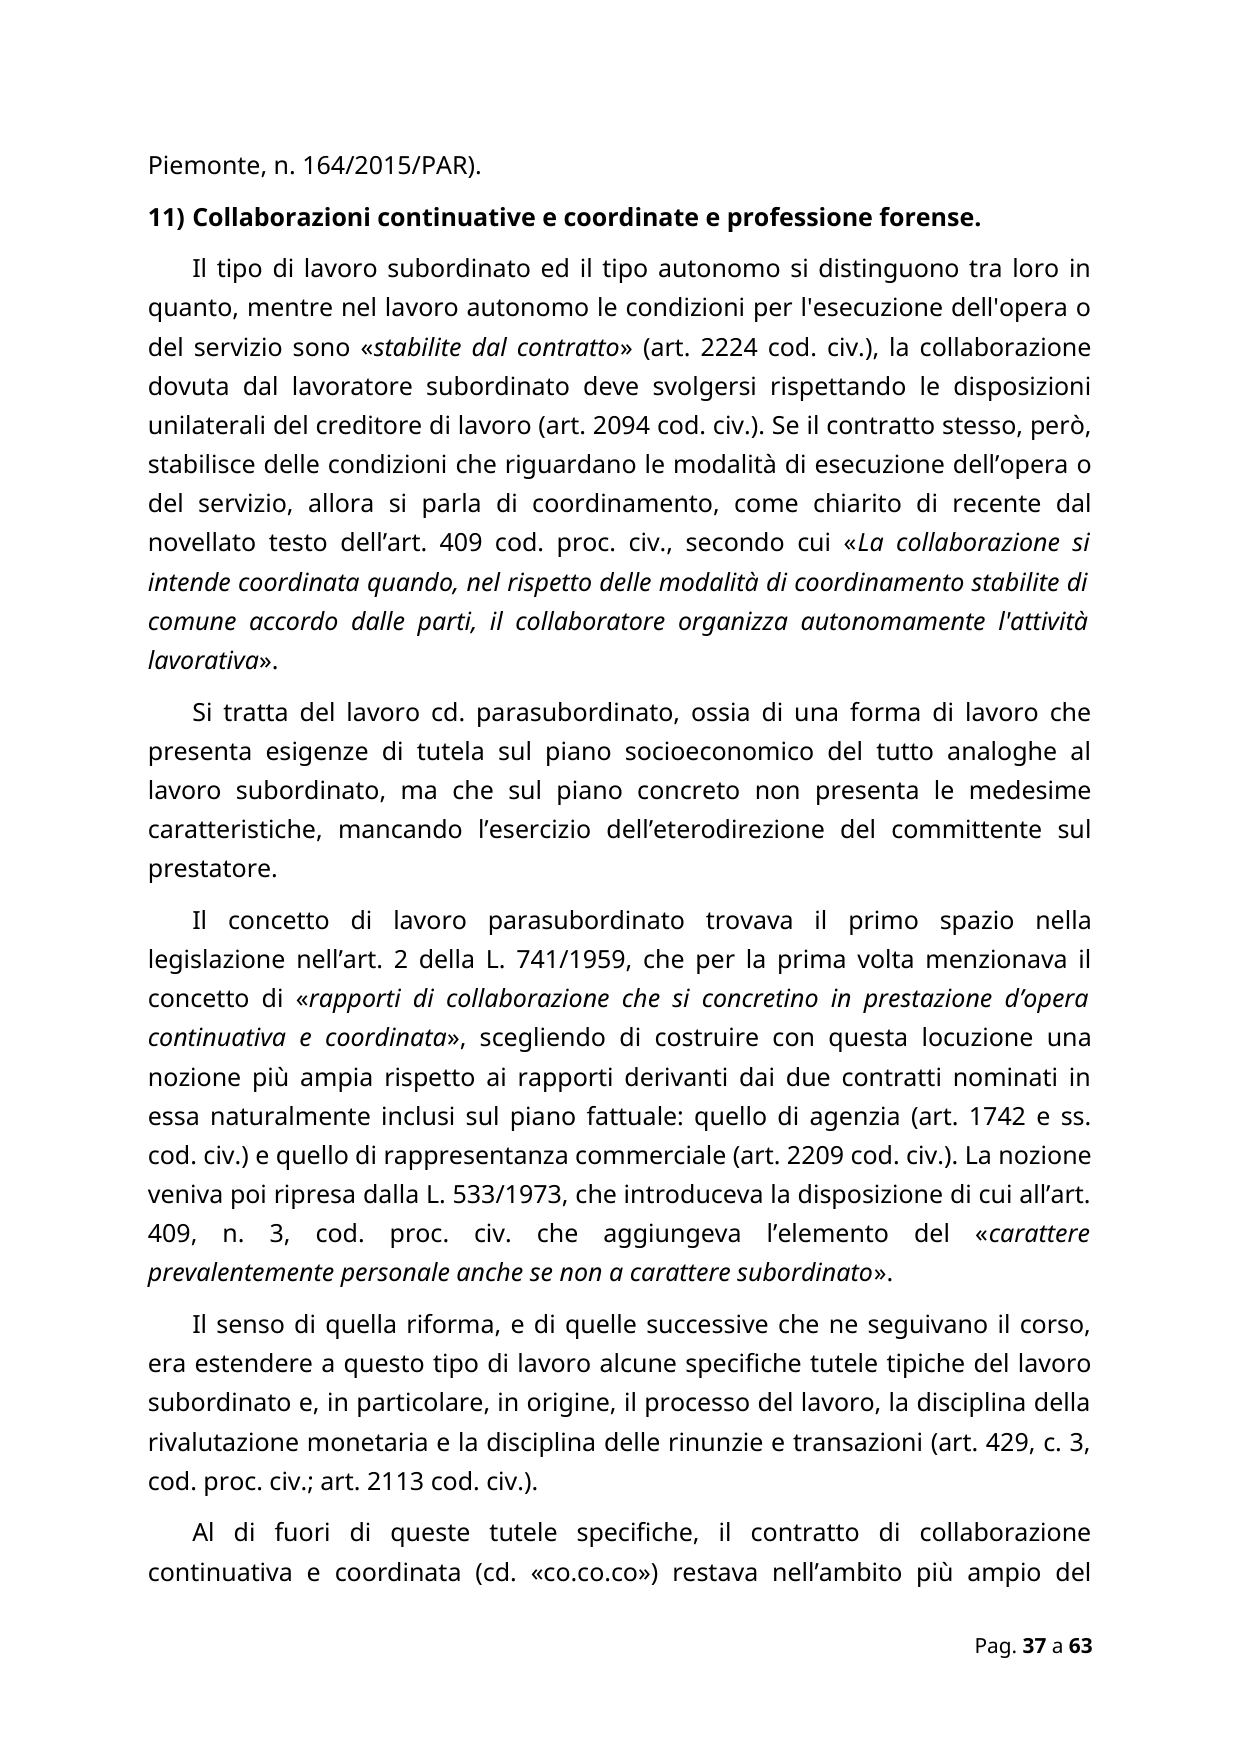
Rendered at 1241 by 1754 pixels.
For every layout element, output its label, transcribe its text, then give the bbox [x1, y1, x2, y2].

text Si tratta del lavoro cd. parasubordinato, ossia di una forma di lavoro che presenta esigenze di tutela sul piano socioeconomico del tutto analoghe al lavoro subordinato, ma che sul piano concreto non presenta le medesime caratteristiche, mancando l’esercizio dell’eterodirezione del committente sul prestatore. [148, 694, 1092, 885]
subtitle Collaborazioni continuative e coordinate e professione forense. [148, 199, 1092, 233]
text Il concetto di lavoro parasubordinato trovava il primo spazio nella legislazione nell’art. 2 della L. 741/1959, che per la prima volta menzionava il concetto di «rapporti di collaborazione che si concretino in prestazione d’opera continuativa e coordinata», scegliendo di costruire con questa locuzione una nozione più ampia rispetto ai rapporti derivanti dai due contratti nominati in essa naturalmente inclusi sul piano fattuale: quello di agenzia (art. 1742 e ss. cod. civ.) e quello di rappresentanza commerciale (art. 2209 cod. civ.). La nozione veniva poi ripresa dalla L. 533/1973, che introduceva la disposizione di cui all’art. 409, n. 3, cod. proc. civ. che aggiungeva l’elemento del «carattere prevalentemente personale anche se non a carattere subordinato». [148, 903, 1092, 1289]
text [148, 148, 1092, 182]
text Il senso di quella riforma, e di quelle successive che ne seguivano il corso, era estendere a questo tipo di lavoro alcune specifiche tutele tipiche del lavoro subordinato e, in particolare, in origine, il processo del lavoro, la disciplina della rivalutazione monetaria e la disciplina delle rinunzie e transazioni (art. 429, c. 3, cod. proc. civ.; art. 2113 cod. civ.). [148, 1307, 1092, 1497]
text Il tipo di lavoro subordinato ed il tipo autonomo si distinguono tra loro in quanto, mentre nel lavoro autonomo le condizioni per l'esecuzione dell'opera o del servizio sono «stabilite dal contratto» (art. 2224 cod. civ.), la collaborazione dovuta dal lavoratore subordinato deve svolgersi rispettando le disposizioni unilaterali del creditore di lavoro (art. 2094 cod. civ.). Se il contratto stesso, però, stabilisce delle condizioni che riguardano le modalità di esecuzione dell’opera o del servizio, allora si parla di coordinamento, come chiarito di recente dal novellato testo dell’art. 409 cod. proc. civ., secondo cui «La collaborazione si intende coordinata quando, nel rispetto delle modalità di coordinamento stabilite di comune accordo dalle parti, il collaboratore organizza autonomamente l'attività lavorativa». [148, 251, 1092, 677]
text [148, 1515, 1092, 1588]
